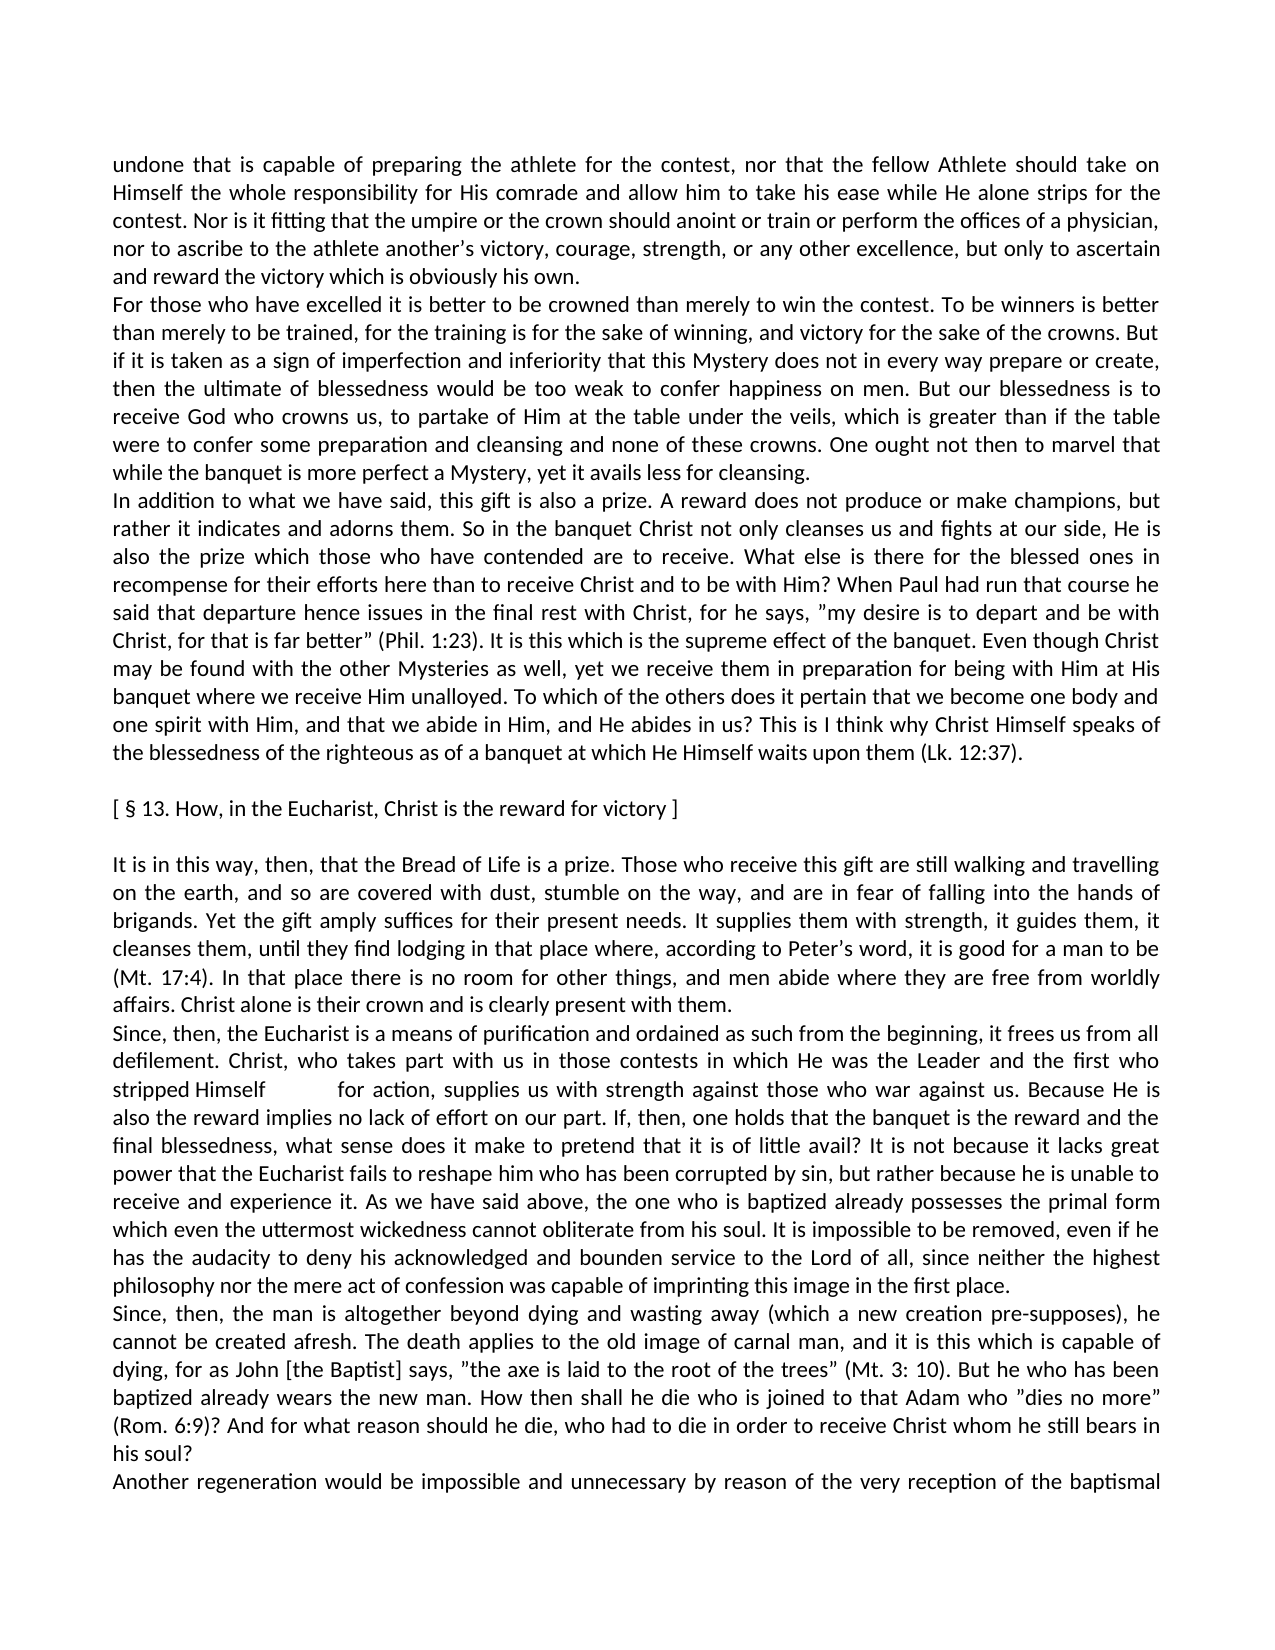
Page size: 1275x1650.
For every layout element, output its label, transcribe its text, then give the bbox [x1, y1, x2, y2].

text In addition to what we have said, this gift is also a prize. A reward does not produce or make champions, but rather it indicates and adorns them. So in the banquet Christ not only cleanses us and fights at our side, He is also the prize which those who have contended are to receive. What else is there for the blessed ones in recompense for their efforts here than to receive Christ and to be with Him? When Paul had run that course he said that departure hence issues in the final rest with Christ, for he says, ”my desire is to depart and be with Christ, for that is far better” (Phil. 1:23). It is this which is the supreme effect of the banquet. Even though Christ may be found with the other Mysteries as well, yet we receive them in preparation for being with Him at His banquet where we receive Him unalloyed. To which of the others does it pertain that we become one body and one spirit with Him, and that we abide in Him, and He abides in us? This is I think why Christ Himself speaks of the blessedness of the righteous as of a banquet at which He Himself waits upon them (Lk. 12:37). [112, 486, 1162, 766]
text Since, then, the Eucharist is a means of purification and ordained as such from the beginning, it frees us from all defilement. Christ, who takes part with us in those contests in which He was the Leader and the first who stripped Himself for action, supplies us with strength against those who war against us. Because He is also the reward implies no lack of effort on our part. If, then, one holds that the banquet is the reward and the final blessedness, what sense does it make to pretend that it is of little avail? It is not because it lacks great power that the Eucharist fails to reshape him who has been corrupted by sin, but rather because he is unable to receive and experience it. As we have said above, the one who is baptized already possesses the primal form which even the uttermost wickedness cannot obliterate from his soul. It is impossible to be removed, even if he has the audacity to deny his acknowledged and bounden service to the Lord of all, since neither the highest philosophy nor the mere act of confession was capable of imprinting this image in the first place. [112, 1019, 1162, 1299]
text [112, 150, 1162, 290]
text Since, then, the man is altogether beyond dying and wasting away (which a new creation pre-supposes), he cannot be created afresh. The death applies to the old image of carnal man, and it is this which is capable of dying, for as John [the Baptist] says, ”the axe is laid to the root of the trees” (Mt. 3: 10). But he who has been baptized already wears the new man. How then shall he die who is joined to that Adam who ”dies no more” (Rom. 6:9)? And for what reason should he die, who had to die in order to receive Christ whom he still bears in his soul? [112, 1299, 1162, 1467]
text For those who have excelled it is better to be crowned than merely to win the contest. To be winners is better than merely to be trained, for the training is for the sake of winning, and victory for the sake of the crowns. But if it is taken as a sign of imperfection and inferiority that this Mystery does not in every way prepare or create, then the ultimate of blessedness would be too weak to confer happiness on men. But our blessedness is to receive God who crowns us, to partake of Him at the table under the veils, which is greater than if the table were to confer some preparation and cleansing and none of these crowns. One ought not then to marvel that while the banquet is more perfect a Mystery, yet it avails less for cleansing. [112, 290, 1162, 486]
text It is in this way, then, that the Bread of Life is a prize. Those who receive this gift are still walking and travelling on the earth, and so are covered with dust, stumble on the way, and are in fear of falling into the hands of brigands. Yet the gift amply suffices for their present needs. It supplies them with strength, it guides them, it cleanses them, until they find lodging in that place where, according to Peter’s word, it is good for a man to be (Mt. 17:4). In that place there is no room for other things, and men abide where they are free from worldly affairs. Christ alone is their crown and is clearly present with them. [112, 851, 1162, 1019]
subtitle [ § 13. How, in the Eucharist, Christ is the reward for victory ] [112, 794, 1162, 822]
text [112, 1467, 1162, 1495]
